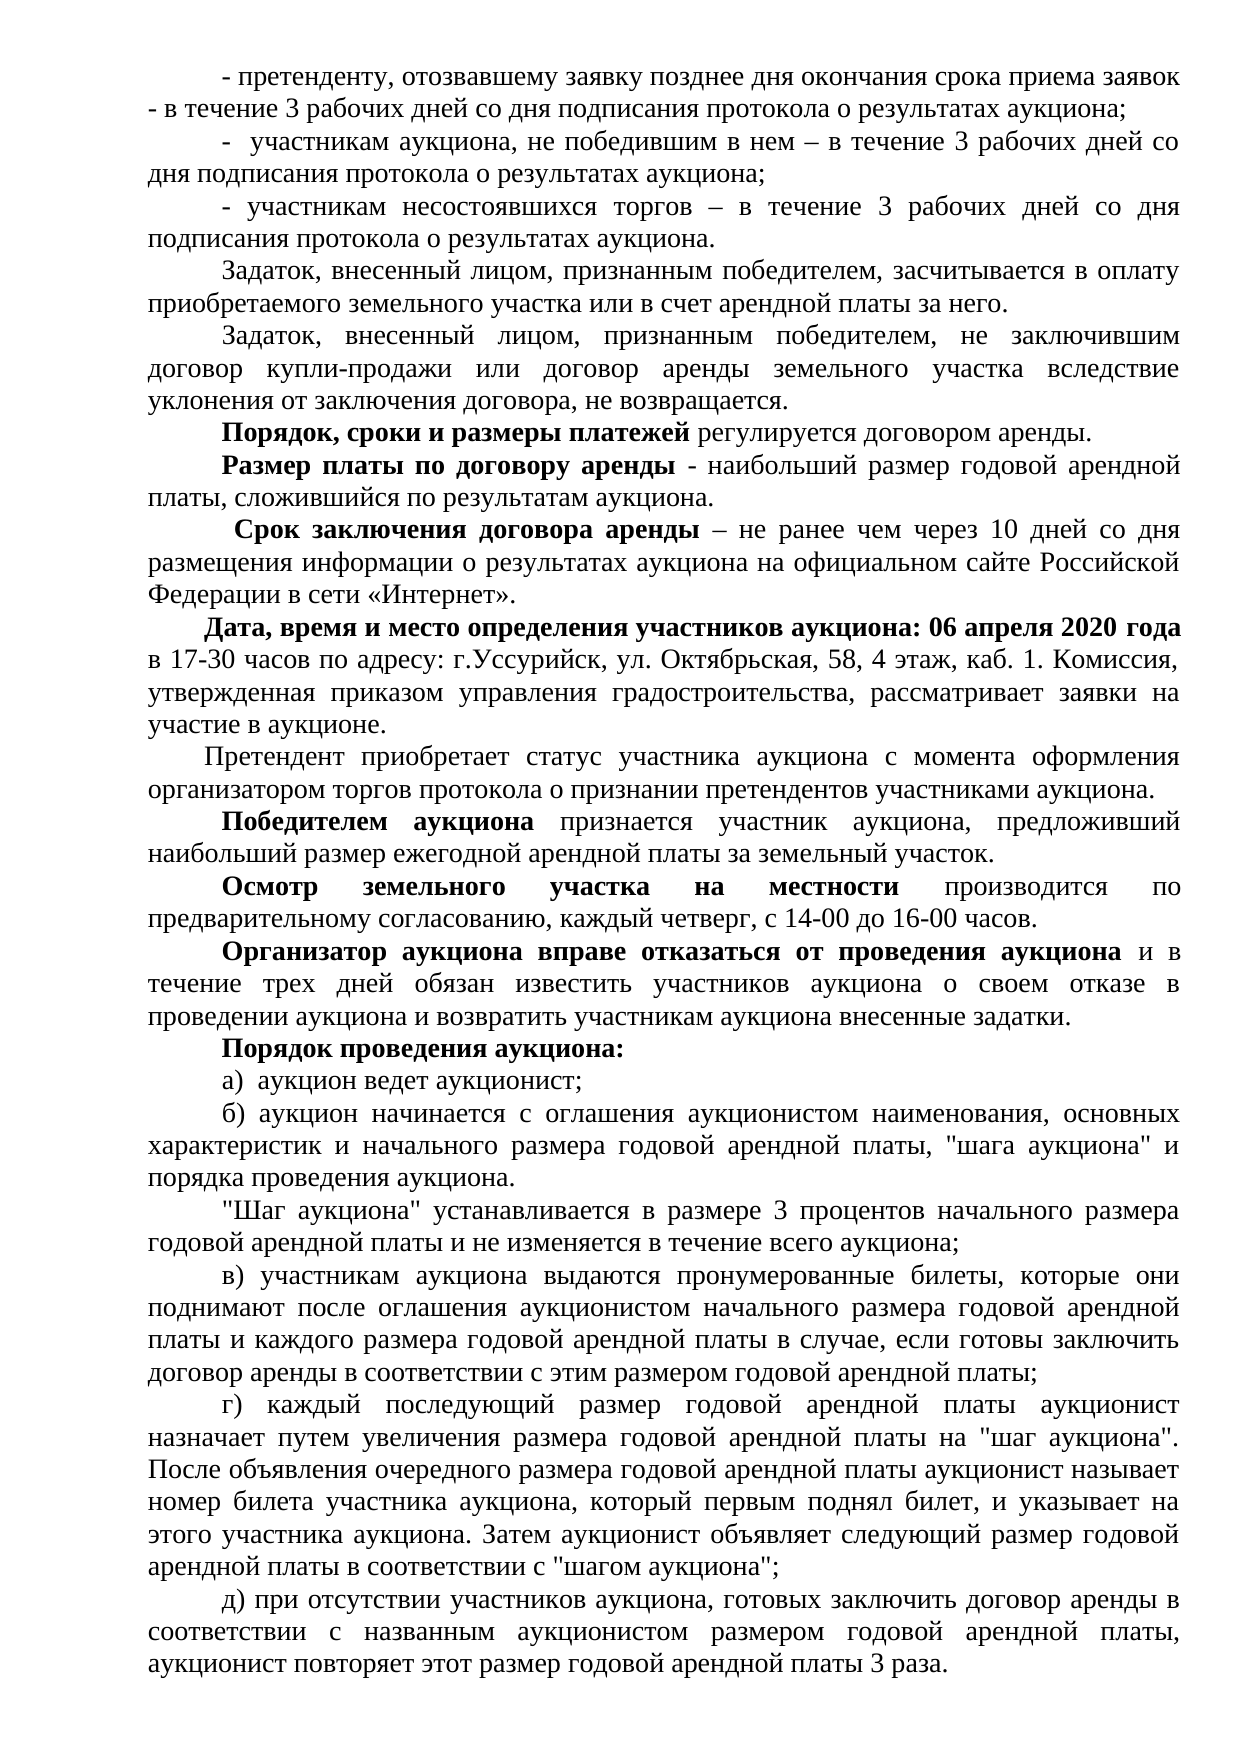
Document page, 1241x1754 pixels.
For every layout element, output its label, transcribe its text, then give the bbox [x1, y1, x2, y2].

text "Шаг аукциона" устанавливается в размере 3 процентов начального размера годовой арендной платы и не изменяется в течение всего аукциона; [148, 1193, 1181, 1258]
text в) участникам аукциона выдаются пронумерованные билеты, которые они поднимают после оглашения аукционистом начального размера годовой арендной платы и каждого размера годовой арендной платы в случае, если готовы заключить договор аренды в соответствии с этим размером годовой арендной платы; [148, 1258, 1181, 1387]
text Срок заключения договора аренды – не ранее чем через 10 дней со дня размещения информации о результатах аукциона на официальном сайте Российской Федерации в сети «Интернет». [148, 513, 1181, 610]
text Осмотр земельного участка на местности производится по предварительному согласованию, каждый четверг, с 14-00 до 16-00 часов. [148, 869, 1181, 934]
text Порядок, сроки и размеры платежей регулируется договором аренды. [148, 415, 1181, 448]
text д) при отсутствии участников аукциона, готовых заключить договор аренды в соответствии с названным аукционистом размером годовой арендной платы, аукционист повторяет этот размер годовой арендной платы 3 раза. [148, 1582, 1181, 1679]
text Размер платы по договору аренды - наибольший размер годовой арендной платы, сложившийся по результатам аукциона. [148, 448, 1181, 513]
text Задаток, внесенный лицом, признанным победителем, засчитывается в оплату приобретаемого земельного участка или в счет арендной платы за него. [148, 253, 1181, 318]
text - участникам несостоявшихся торгов – в течение 3 рабочих дней со дня подписания протокола о результатах аукциона. [148, 189, 1181, 253]
text - претенденту, отозвавшему заявку позднее дня окончания срока приема заявок - в течение 3 рабочих дней со дня подписания протокола о результатах аукциона; [148, 59, 1181, 124]
text - участникам аукциона, не победившим в нем – в течение 3 рабочих дней со дня подписания протокола о результатах аукциона; [148, 124, 1181, 189]
text б) аукцион начинается с оглашения аукционистом наименования, основных характеристик и начального размера годовой арендной платы, "шага аукциона" и порядка проведения аукциона. [148, 1096, 1181, 1193]
text Организатор аукциона вправе отказаться от проведения аукциона и в течение трех дней обязан известить участников аукциона о своем отказе в проведении аукциона и возвратить участникам аукциона внесенные задатки. [148, 934, 1181, 1031]
text Дата, время и место определения участников аукциона: 06 апреля 2020 года в 17-30 часов по адресу: г.Уссурийск, ул. Октябрьская, 58, 4 этаж, каб. 1. Комиссия, утвержденная приказом управления градостроительства, рассматривает заявки на участие в аукционе. [148, 610, 1181, 739]
text Порядок проведения аукциона: [148, 1031, 1181, 1063]
text Победителем аукциона признается участник аукциона, предложивший наибольший размер ежегодной арендной платы за земельный участок. [148, 804, 1181, 869]
text Претендент приобретает статус участника аукциона с момента оформления организатором торгов протокола о признании претендентов участниками аукциона. [148, 739, 1181, 804]
text Задаток, внесенный лицом, признанным победителем, не заключившим договор купли-продажи или договор аренды земельного участка вследствие уклонения от заключения договора, не возвращается. [148, 318, 1181, 415]
text г) каждый последующий размер годовой арендной платы аукционист назначает путем увеличения размера годовой арендной платы на "шаг аукциона". После объявления очередного размера годовой арендной платы аукционист называет номер билета участника аукциона, который первым поднял билет, и указывает на этого участника аукциона. Затем аукционист объявляет следующий размер годовой арендной платы в соответствии с "шагом аукциона"; [148, 1387, 1181, 1582]
text а) аукцион ведет аукционист; [148, 1063, 1181, 1096]
